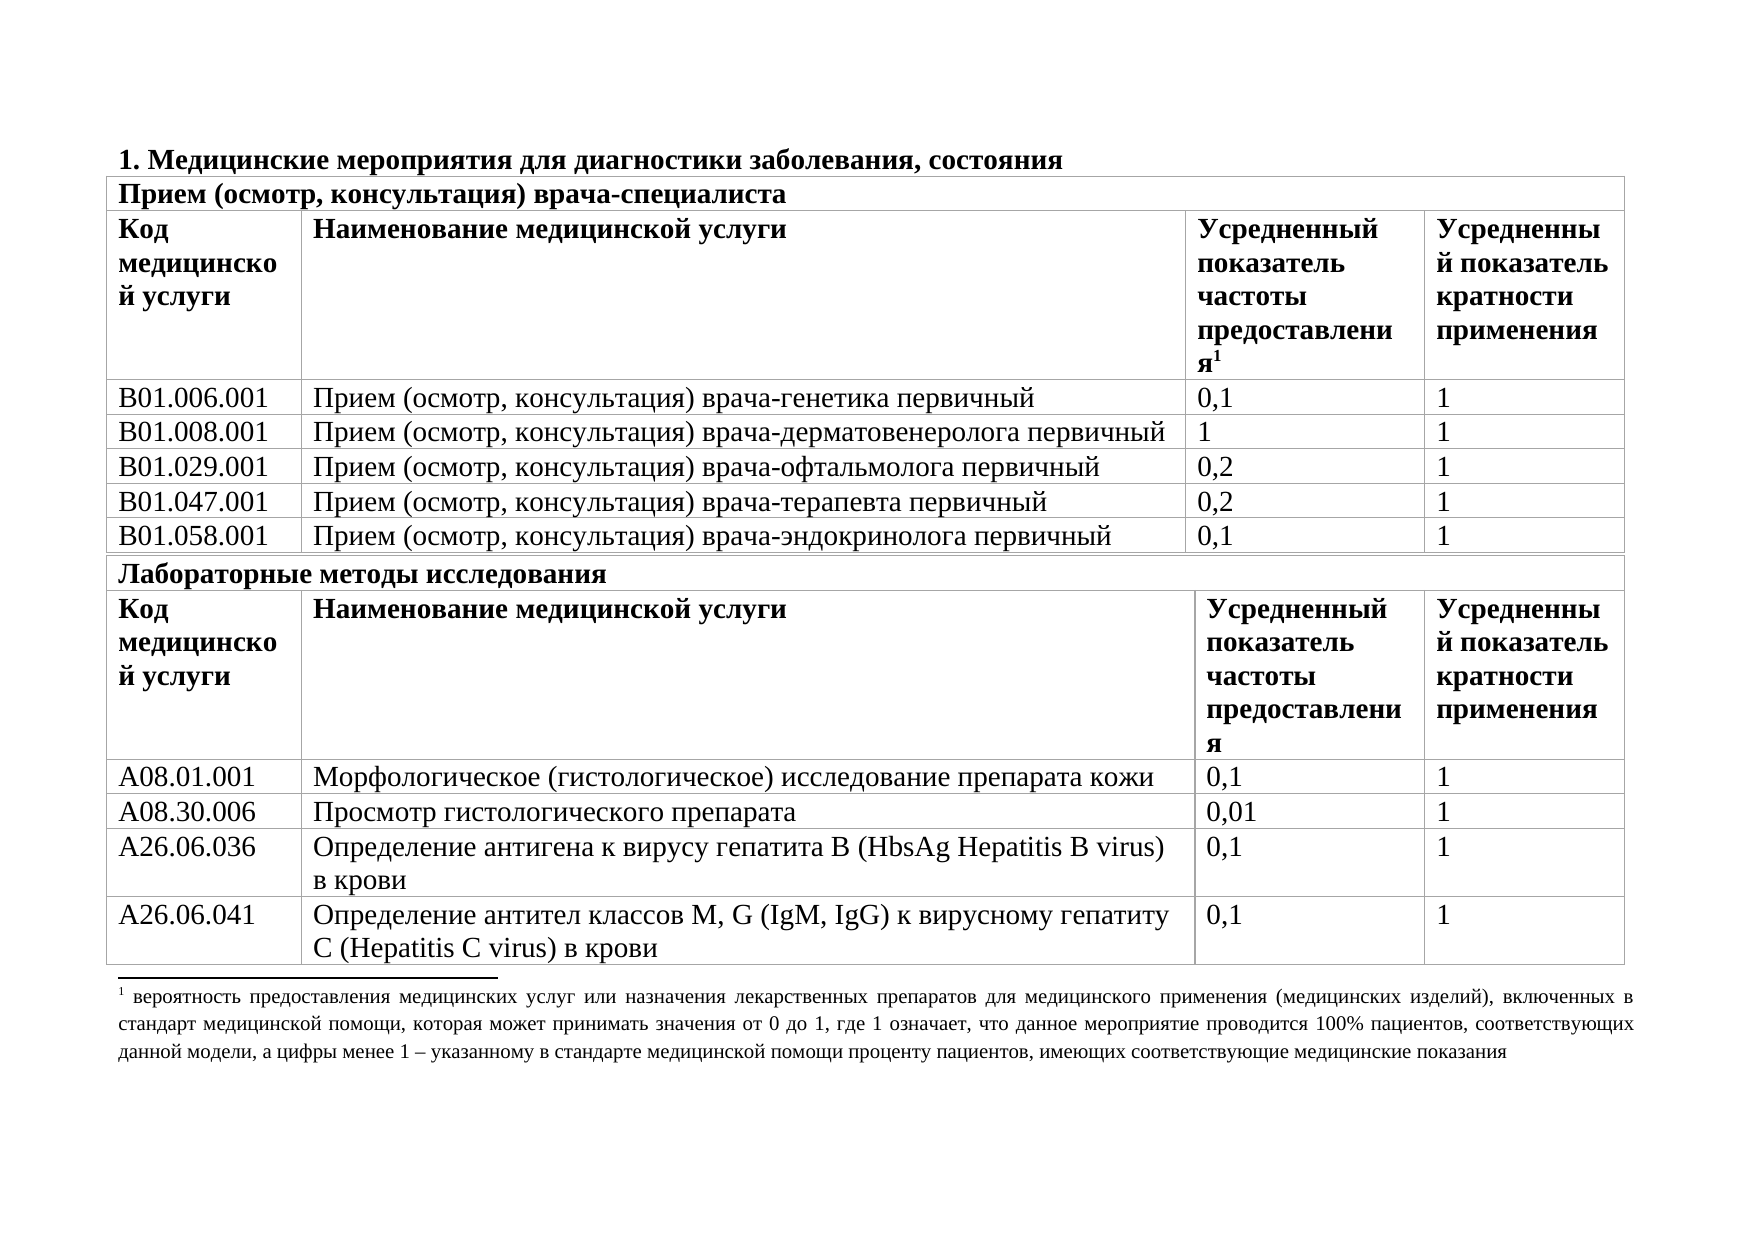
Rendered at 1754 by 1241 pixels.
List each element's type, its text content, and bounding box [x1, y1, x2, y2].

table_cell 1 [1425, 760, 1624, 793]
table_cell B01.008.001 [107, 415, 301, 448]
table_header Лабораторные методы исследования [107, 556, 1624, 590]
table_cell Усредненный показатель частоты предоставления [1196, 591, 1424, 758]
table_cell Прием (осмотр, консультация) врача-эндокринолога первичный [302, 518, 1185, 552]
table_cell A26.06.041 [107, 897, 301, 964]
table_cell B01.006.001 [107, 380, 301, 413]
table_cell Усредненный показатель кратности применения [1425, 211, 1624, 379]
table_cell Усредненный показатель кратности применения [1425, 591, 1624, 758]
table_header Прием (осмотр, консультация) врача-специалиста [107, 177, 1624, 210]
table_cell B01.047.001 [107, 484, 301, 517]
table_cell Прием (осмотр, консультация) врача-дерматовенеролога первичный [302, 415, 1185, 448]
table_cell Определение антител классов M, G (IgM, IgG) к вирусному гепатиту C (Hepatitis C virus) в крови [302, 897, 1194, 964]
table_cell 0,1 [1196, 897, 1424, 964]
table_cell Просмотр гистологического препарата [302, 794, 1194, 828]
table_cell B01.058.001 [107, 518, 301, 552]
table_cell Определение антигена к вирусу гепатита B (HbsAg Hepatitis B virus) в крови [302, 829, 1194, 896]
table_cell Усредненный показатель частоты предоставления [1186, 211, 1424, 379]
table_cell A08.30.006 [107, 794, 301, 828]
table_cell Код медицинской услуги [107, 591, 301, 758]
table_cell 1 [1425, 449, 1624, 483]
table_cell 1 [1425, 484, 1624, 517]
table_cell 0,2 [1186, 449, 1424, 483]
table_cell Наименование медицинской услуги [302, 591, 1194, 758]
table_cell 1 [1425, 415, 1624, 448]
table_cell 0,1 [1186, 380, 1424, 413]
table_cell Морфологическое (гистологическое) исследование препарата кожи [302, 760, 1194, 793]
table_cell Код медицинской услуги [107, 211, 301, 379]
table_cell Прием (осмотр, консультация) врача-терапевта первичный [302, 484, 1185, 517]
table_cell Наименование медицинской услуги [302, 211, 1185, 379]
table_cell 0,1 [1196, 760, 1424, 793]
table_cell A26.06.036 [107, 829, 301, 896]
table_cell 1 [1425, 829, 1624, 896]
table_cell 0,1 [1196, 829, 1424, 896]
table_cell 0,2 [1186, 484, 1424, 517]
table_cell 0,01 [1196, 794, 1424, 828]
table_cell 1 [1425, 897, 1624, 964]
table_cell 1 [1425, 518, 1624, 552]
table_cell 1 [1425, 380, 1624, 413]
text 1. Медицинские мероприятия для диагностики заболевания, состояния [118, 142, 1636, 176]
table_cell 0,1 [1186, 518, 1424, 552]
table_cell Прием (осмотр, консультация) врача-генетика первичный [302, 380, 1185, 413]
table_cell Прием (осмотр, консультация) врача-офтальмолога первичный [302, 449, 1185, 483]
table_cell B01.029.001 [107, 449, 301, 483]
table_cell 1 [1425, 794, 1624, 828]
table_cell A08.01.001 [107, 760, 301, 793]
table_cell 1 [1186, 415, 1424, 448]
